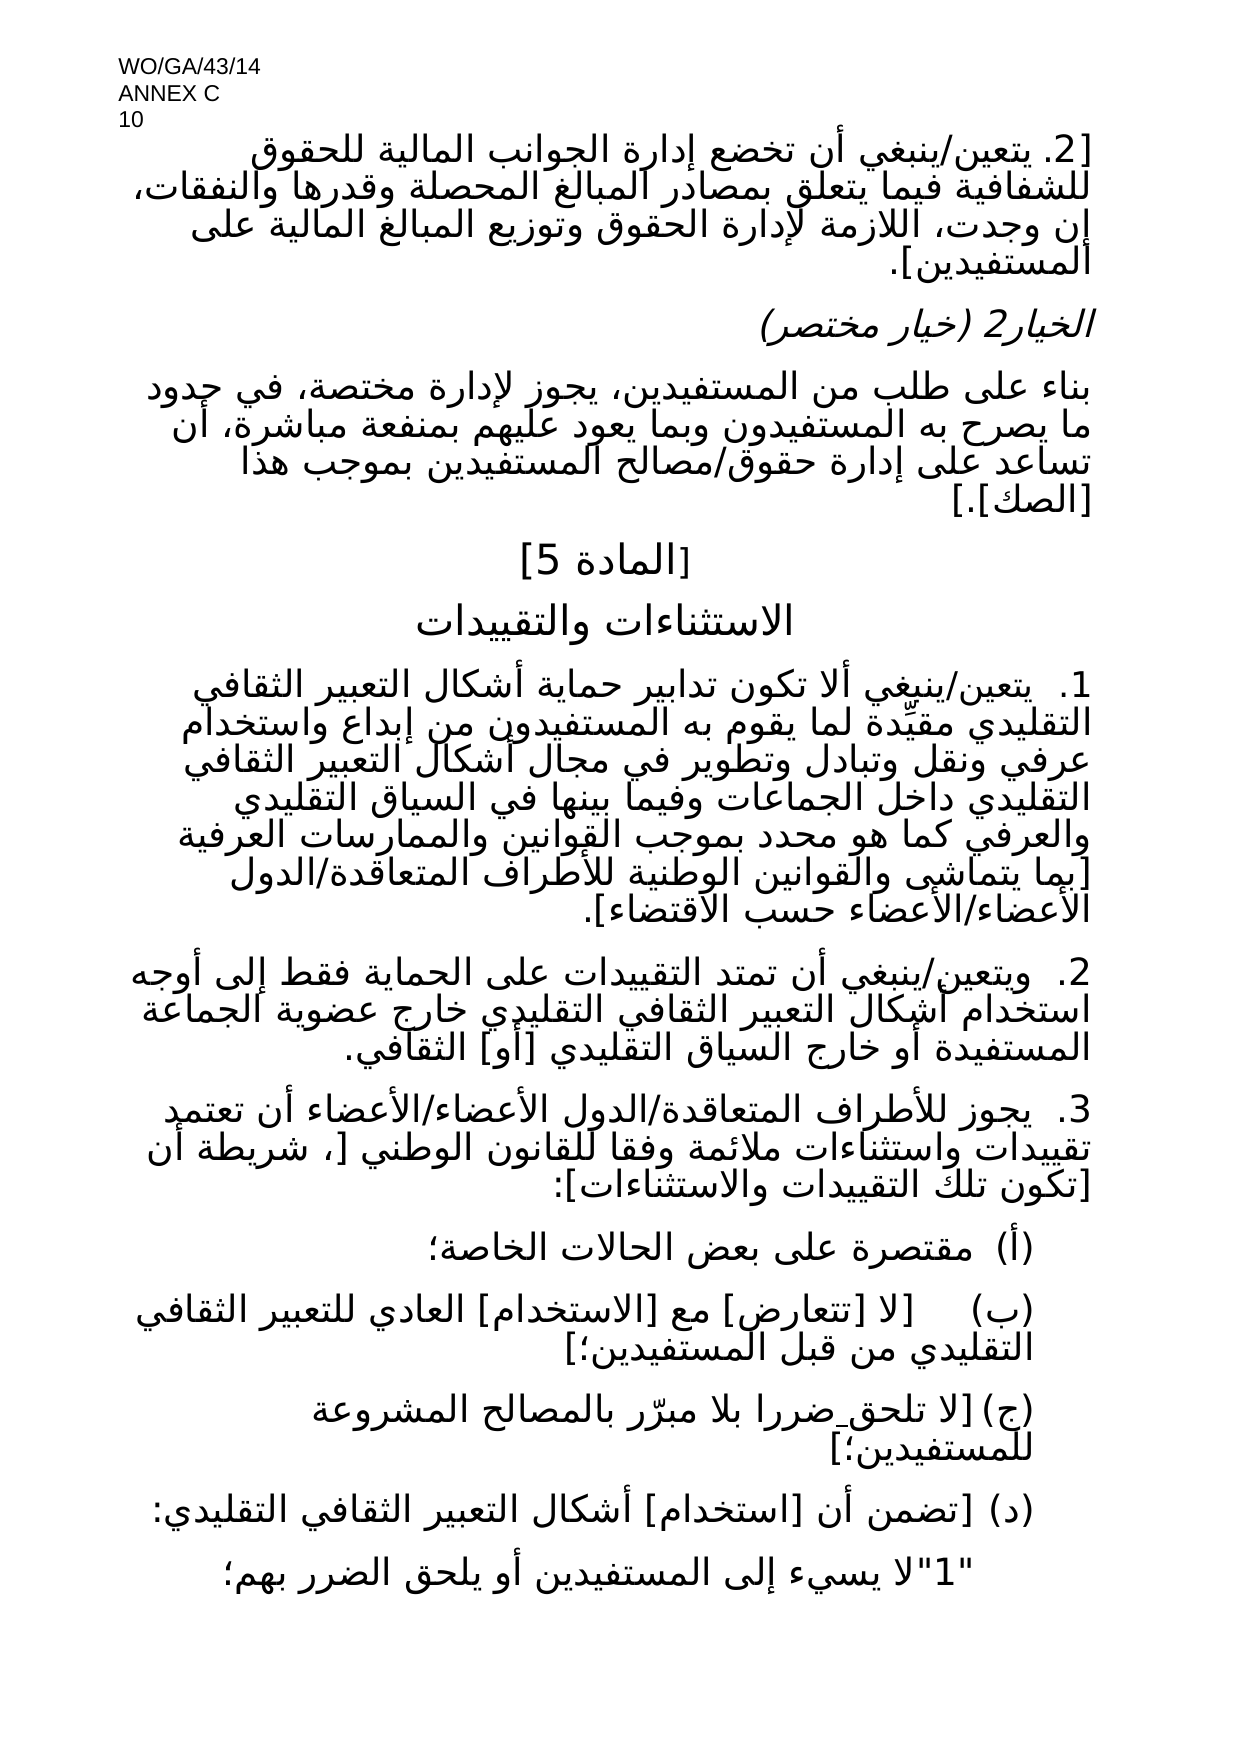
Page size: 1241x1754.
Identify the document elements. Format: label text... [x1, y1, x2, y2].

text "1" لا يسيء إلى المستفيدين أو يلحق الضرر بهم؛ [118, 1555, 974, 1593]
text (ج) [لا تلحق ضررا بلا مبرّر بالمصالح المشروعة للمستفيدين؛] [118, 1393, 1035, 1468]
text الخيار2 (خيار مختصر) [118, 307, 1092, 345]
text 1. يتعين/ينبغي ألا تكون تدابير حماية أشكال التعبير الثقافي التقليدي مقيِّدة لما يقوم به المستفيدون من إبداع واستخدام عرفي ونقل وتبادل وتطوير في مجال أشكال التعبير الثقافي التقليدي داخل الجماعات وفيما بينها في السياق التقليدي والعرفي كما هو محدد بموجب القوانين والممارسات العرفية [بما يتماشى والقوانين الوطنية للأطراف المتعاقدة/الدول الأعضاء/الأعضاء حسب الاقتضاء]. [118, 668, 1092, 930]
text [المادة 5] [118, 545, 1092, 582]
text 2. ويتعين/ينبغي أن تمتد التقييدات على الحماية فقط إلى أوجه استخدام أشكال التعبير الثقافي التقليدي خارج عضوية الجماعة المستفيدة أو خارج السياق التقليدي [أو] الثقافي. [118, 955, 1092, 1068]
text 3. يجوز للأطراف المتعاقدة/الدول الأعضاء/الأعضاء أن تعتمد تقييدات واستثناءات ملائمة وفقا للقانون الوطني [، شريطة أن [تكون تلك التقييدات والاستثناءات]: [118, 1093, 1092, 1205]
text الاستثناءات والتقييدات [118, 607, 1092, 643]
text (ب) [لا [تتعارض] مع [الاستخدام] العادي للتعبير الثقافي التقليدي من قبل المستفيدين؛] [118, 1293, 1035, 1368]
text (أ) مقتصرة على بعض الحالات الخاصة؛ [118, 1230, 1035, 1268]
text (د) [تضمن أن [استخدام] أشكال التعبير الثقافي التقليدي: [118, 1493, 502, 1530]
text (د) [تضمن أن [استخدام] أشكال التعبير الثقافي التقليدي: [432, 1493, 1035, 1530]
text بناء على طلب من المستفيدين، يجوز لإدارة مختصة، في حدود ما يصرح به المستفيدون وبما يعود عليهم بمنفعة مباشرة، أن تساعد على إدارة حقوق/مصالح المستفيدين بموجب هذا [الصك].] [118, 370, 1092, 520]
text [2. يتعين/ينبغي أن تخضع إدارة الجوانب المالية للحقوق للشفافية فيما يتعلق بمصادر المبالغ المحصلة وقدرها والنفقات، إن وجدت، اللازمة لإدارة الحقوق وتوزيع المبالغ المالية على المستفيدين]. [118, 132, 1092, 282]
